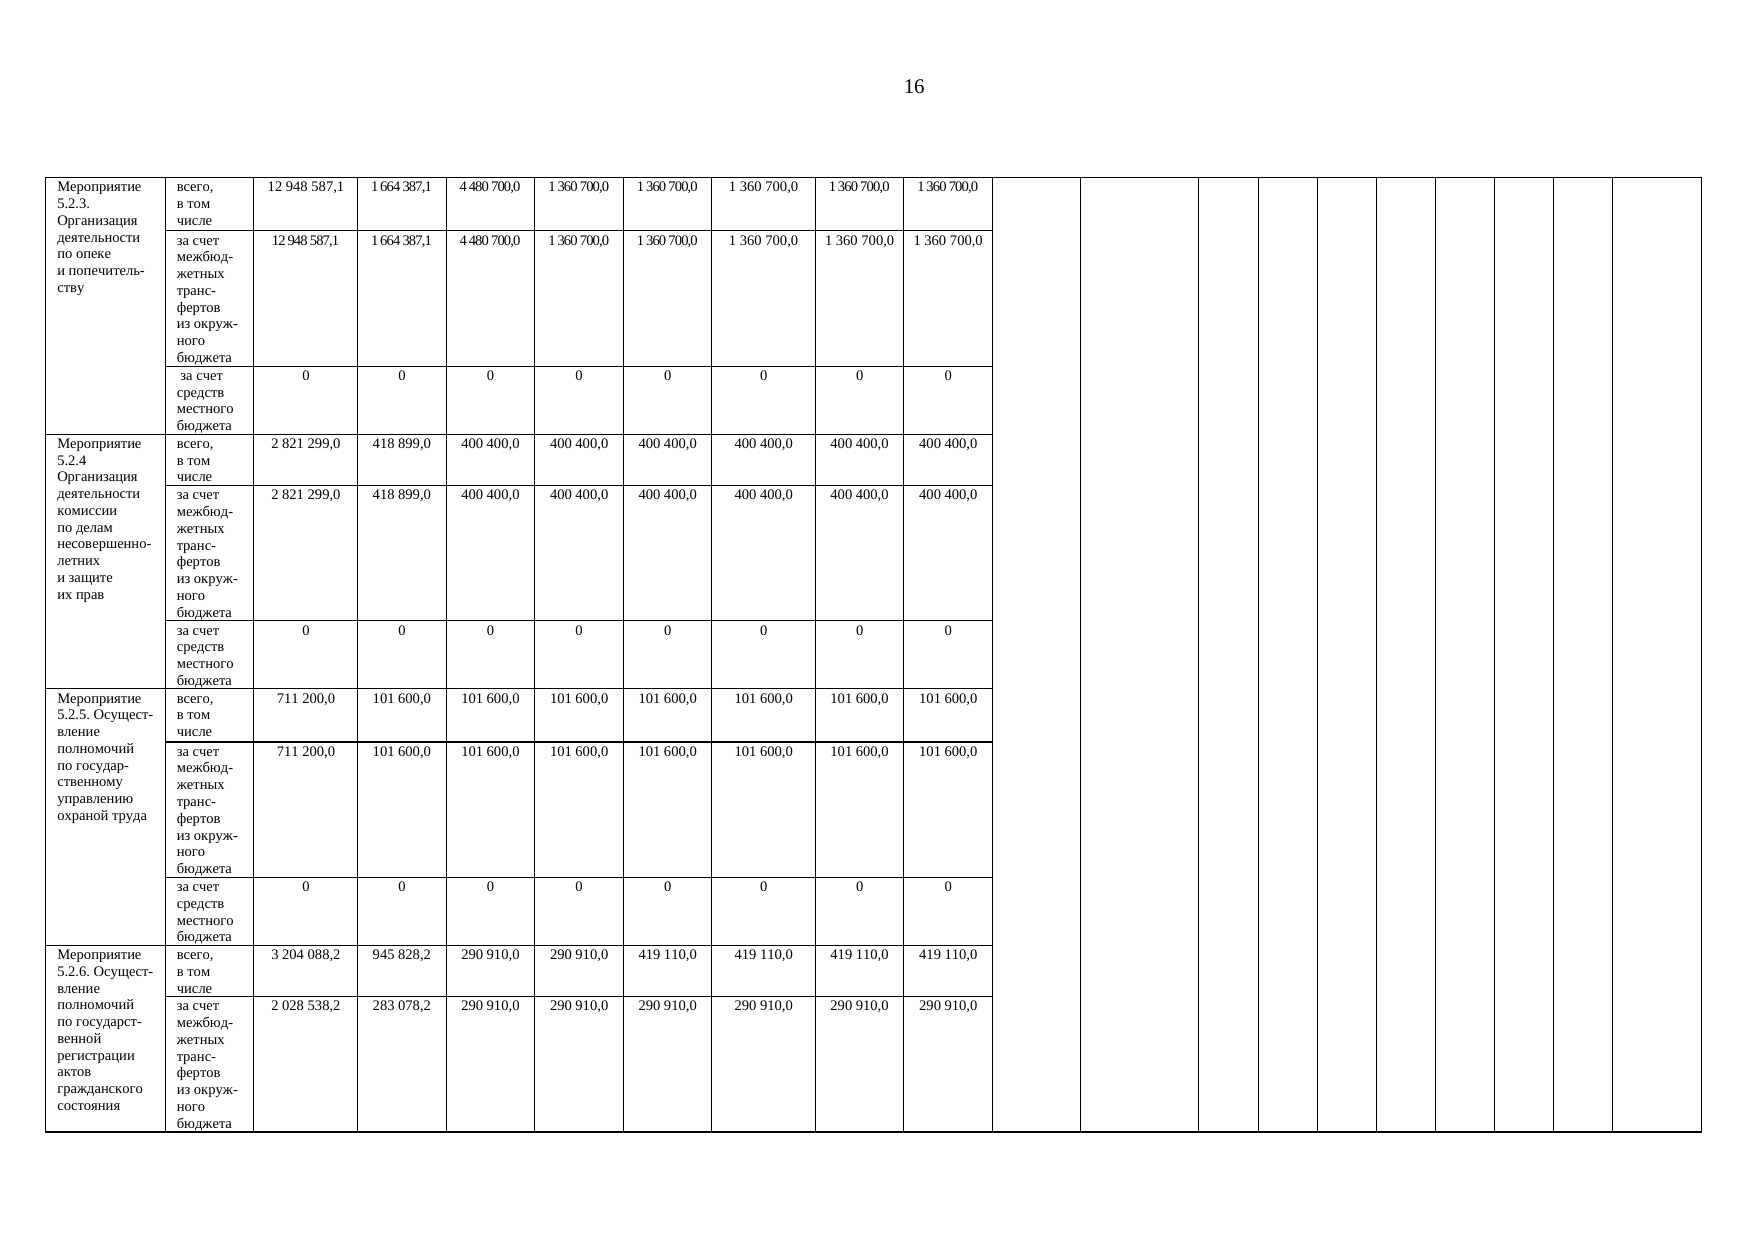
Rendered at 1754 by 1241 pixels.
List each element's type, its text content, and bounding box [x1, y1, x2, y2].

table_header [1613, 178, 1701, 1131]
table_header Мероприятие 5.2.3. Организация деятельности по опеке и попечитель-ству [46, 178, 165, 434]
table_cell 711 200,0 [254, 743, 357, 877]
table_header [1199, 178, 1258, 1131]
table_cell 0 [358, 367, 446, 434]
table_cell 0 [624, 621, 711, 688]
table_cell 0 [447, 621, 534, 688]
table_cell 0 [535, 367, 623, 434]
table_cell 0 [624, 367, 711, 434]
table_cell 0 [816, 367, 903, 434]
table_cell Мероприятие 5.2.6. Осущест-вление полномочий по государст-венной регистрации актов гражданского состояния [46, 946, 165, 1131]
table_cell 400 400,0 [904, 486, 992, 620]
table_cell за счет средств местного бюджета [166, 878, 253, 945]
table_cell 400 400,0 [816, 435, 903, 485]
table_cell 400 400,0 [447, 486, 534, 620]
table_header 1 360 700,0 [816, 178, 903, 230]
table_cell 1 360 700,0 [712, 231, 815, 366]
table_cell 2 028 538,2 [254, 997, 357, 1131]
table_cell 290 910,0 [447, 946, 534, 996]
table_cell 0 [712, 367, 815, 434]
table_cell 418 899,0 [358, 435, 446, 485]
table_cell 3 204 088,2 [254, 946, 357, 996]
table_cell 945 828,2 [358, 946, 446, 996]
table_cell 290 910,0 [535, 946, 623, 996]
table_cell 2 821 299,0 [254, 486, 357, 620]
table_header [1436, 178, 1494, 1131]
table_header [1318, 178, 1376, 1131]
table_cell 418 899,0 [358, 486, 446, 620]
table_cell Мероприятие 5.2.4 Организация деятельности комиссии по делам несовершенно-летних и защите их прав [46, 435, 165, 688]
table_header 1 360 700,0 [535, 178, 623, 230]
table_cell 400 400,0 [624, 435, 711, 485]
table_cell 0 [358, 878, 446, 945]
table_cell 1 360 700,0 [624, 231, 711, 366]
table_cell 0 [712, 621, 815, 688]
table_cell 0 [535, 621, 623, 688]
table_cell 4 480 700,0 [447, 231, 534, 366]
table_cell 0 [816, 878, 903, 945]
table_cell Мероприятие 5.2.5. Осущест-вление полномочий по государ-ственному управлению охраной труда [46, 689, 165, 945]
table_cell 1 360 700,0 [535, 231, 623, 366]
table_cell 101 600,0 [535, 689, 623, 741]
table_cell 12 948 587,1 [254, 231, 357, 366]
table_cell 0 [254, 367, 357, 434]
table_cell 0 [904, 878, 992, 945]
table_cell 0 [254, 621, 357, 688]
table_cell 290 910,0 [624, 997, 711, 1131]
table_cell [166, 231, 253, 366]
table_cell 290 910,0 [712, 997, 815, 1131]
table_cell 101 600,0 [358, 743, 446, 877]
table_cell 101 600,0 [358, 689, 446, 741]
table_cell 290 910,0 [816, 997, 903, 1131]
table_cell 419 110,0 [624, 946, 711, 996]
table_cell 101 600,0 [624, 689, 711, 741]
table_cell 101 600,0 [624, 743, 711, 877]
table_cell 0 [447, 367, 534, 434]
table_header 1 664 387,1 [358, 178, 446, 230]
table_cell 0 [254, 878, 357, 945]
table_cell 0 [358, 621, 446, 688]
table_cell 101 600,0 [712, 743, 815, 877]
table_cell 290 910,0 [535, 997, 623, 1131]
table_cell 400 400,0 [535, 435, 623, 485]
table_header 1 360 700,0 [624, 178, 711, 230]
table_cell за счет межбюд-жетных транс-фертов из окруж-ного бюджета [166, 997, 253, 1131]
table_cell 101 600,0 [447, 743, 534, 877]
table_cell 400 400,0 [904, 435, 992, 485]
table_cell 0 [904, 367, 992, 434]
table_cell 400 400,0 [816, 486, 903, 620]
table_header 1 360 700,0 [712, 178, 815, 230]
table_cell 400 400,0 [712, 435, 815, 485]
table_header 12 948 587,1 [254, 178, 357, 230]
table_cell 283 078,2 [358, 997, 446, 1131]
table_cell 400 400,0 [624, 486, 711, 620]
table_cell всего, в том числе [166, 435, 253, 485]
table_header [1259, 178, 1317, 1131]
table_cell 0 [447, 878, 534, 945]
table_cell 101 600,0 [712, 689, 815, 741]
table_cell 400 400,0 [712, 486, 815, 620]
table_header [1495, 178, 1553, 1131]
table_cell 1 360 700,0 [816, 231, 903, 366]
table_cell 101 600,0 [535, 743, 623, 877]
table_cell 419 110,0 [816, 946, 903, 996]
table_cell 290 910,0 [904, 997, 992, 1131]
table_cell 101 600,0 [904, 743, 992, 877]
table_cell 0 [816, 621, 903, 688]
table_cell за счет межбюд-жетных транс-фертов из окруж-ного бюджета [166, 743, 253, 877]
table_cell 419 110,0 [712, 946, 815, 996]
table_header [1081, 178, 1198, 1131]
table_header всего, в том числе [166, 178, 253, 230]
table_cell 0 [535, 878, 623, 945]
table_cell 1 360 700,0 [904, 231, 992, 366]
table_header 4 480 700,0 [447, 178, 534, 230]
table_cell 101 600,0 [816, 689, 903, 741]
table_header 1 360 700,0 [904, 178, 992, 230]
table_cell 400 400,0 [447, 435, 534, 485]
table_cell 1 664 387,1 [358, 231, 446, 366]
table_cell за счет средств местного бюджета [166, 621, 253, 688]
table_cell 711 200,0 [254, 689, 357, 741]
table_cell 2 821 299,0 [254, 435, 357, 485]
table_cell 101 600,0 [904, 689, 992, 741]
table_cell 101 600,0 [816, 743, 903, 877]
table_cell за счет межбюд-жетных транс-фертов из окруж-ного бюджета [166, 486, 253, 620]
table_cell за счет средств местного бюджета [166, 367, 253, 434]
table_cell 101 600,0 [447, 689, 534, 741]
table_cell всего, в том числе [166, 946, 253, 996]
table_cell 400 400,0 [535, 486, 623, 620]
table_cell всего, в том числе [166, 689, 253, 741]
table_cell 290 910,0 [447, 997, 534, 1131]
table_header [1377, 178, 1435, 1131]
table_header [1554, 178, 1612, 1131]
table_cell 419 110,0 [904, 946, 992, 996]
table_cell 0 [624, 878, 711, 945]
table_cell 0 [904, 621, 992, 688]
table_cell 0 [712, 878, 815, 945]
table_header [993, 178, 1080, 1131]
